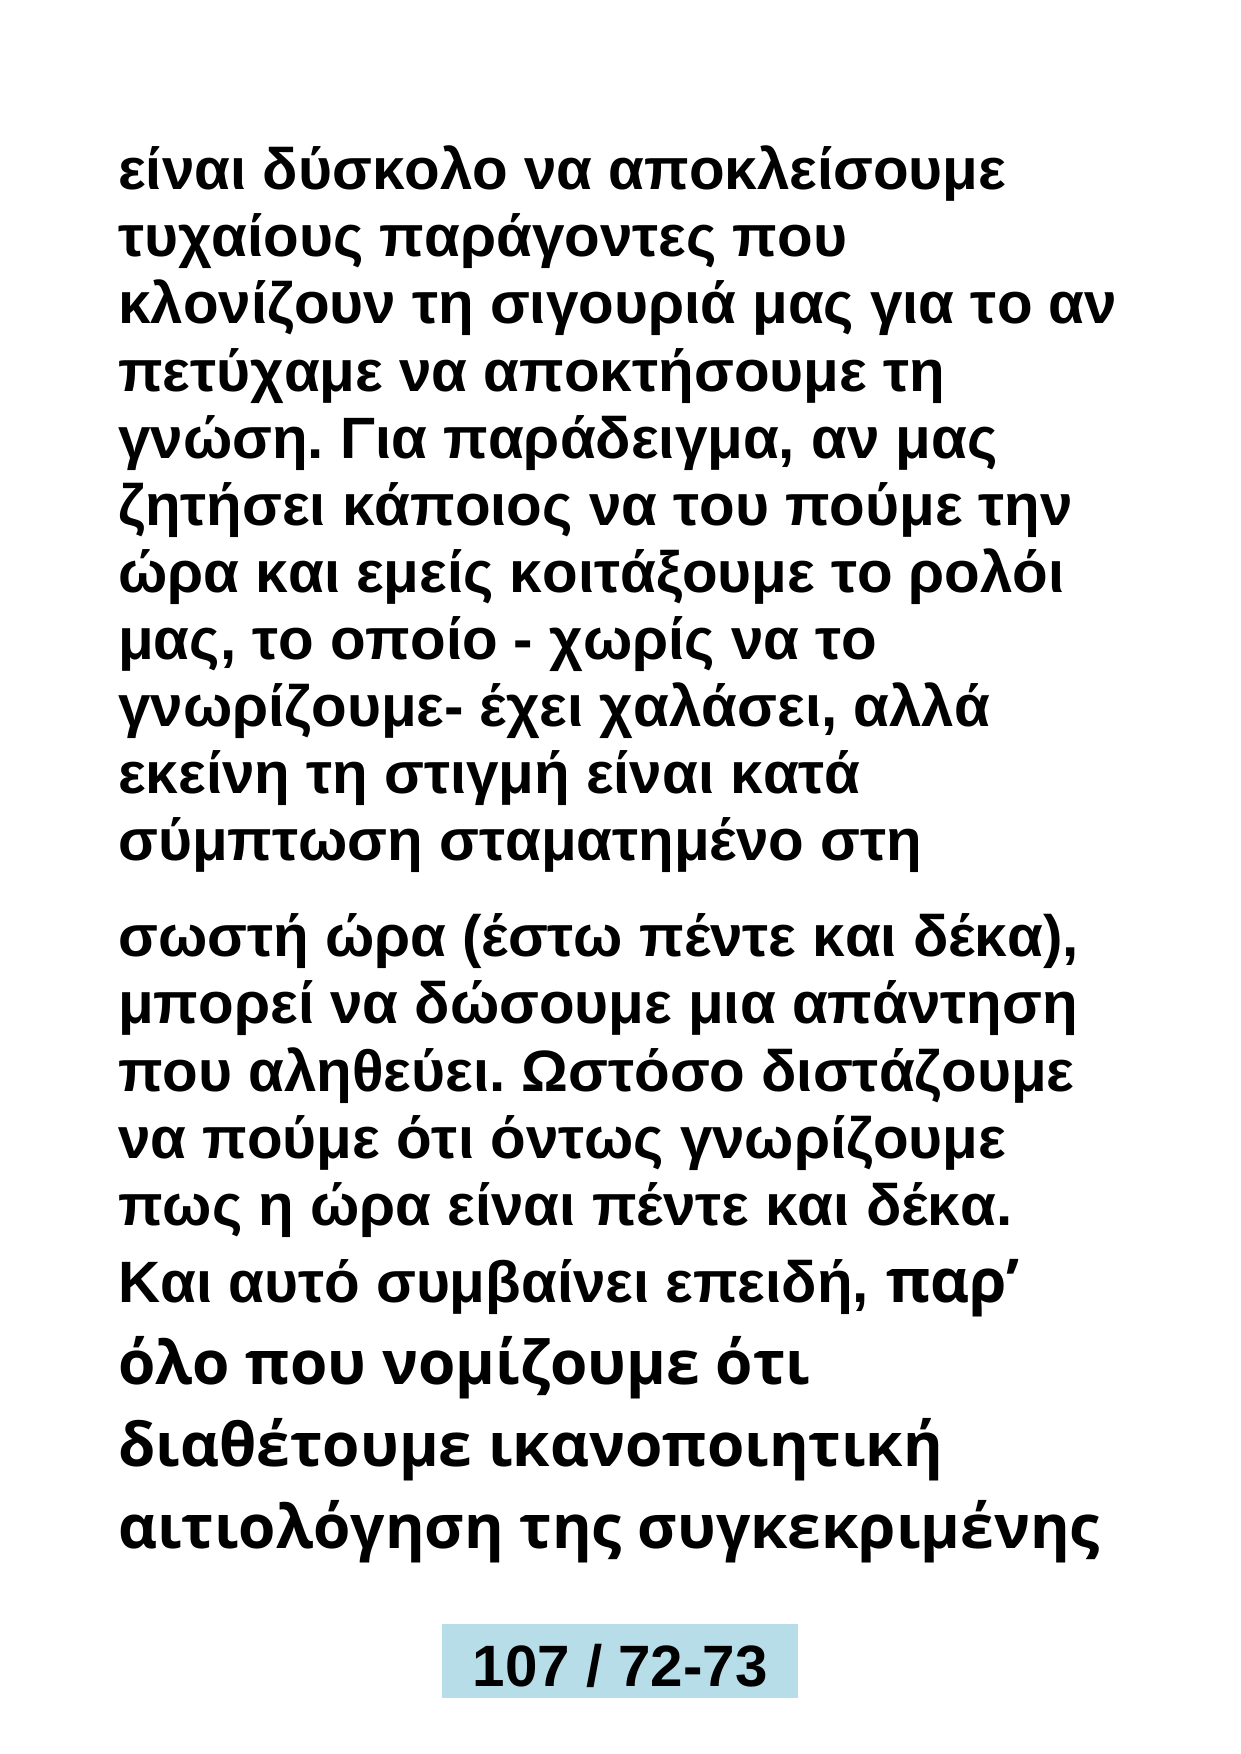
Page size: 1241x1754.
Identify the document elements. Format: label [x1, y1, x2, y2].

text [118, 902, 1122, 1567]
text [118, 135, 1122, 873]
